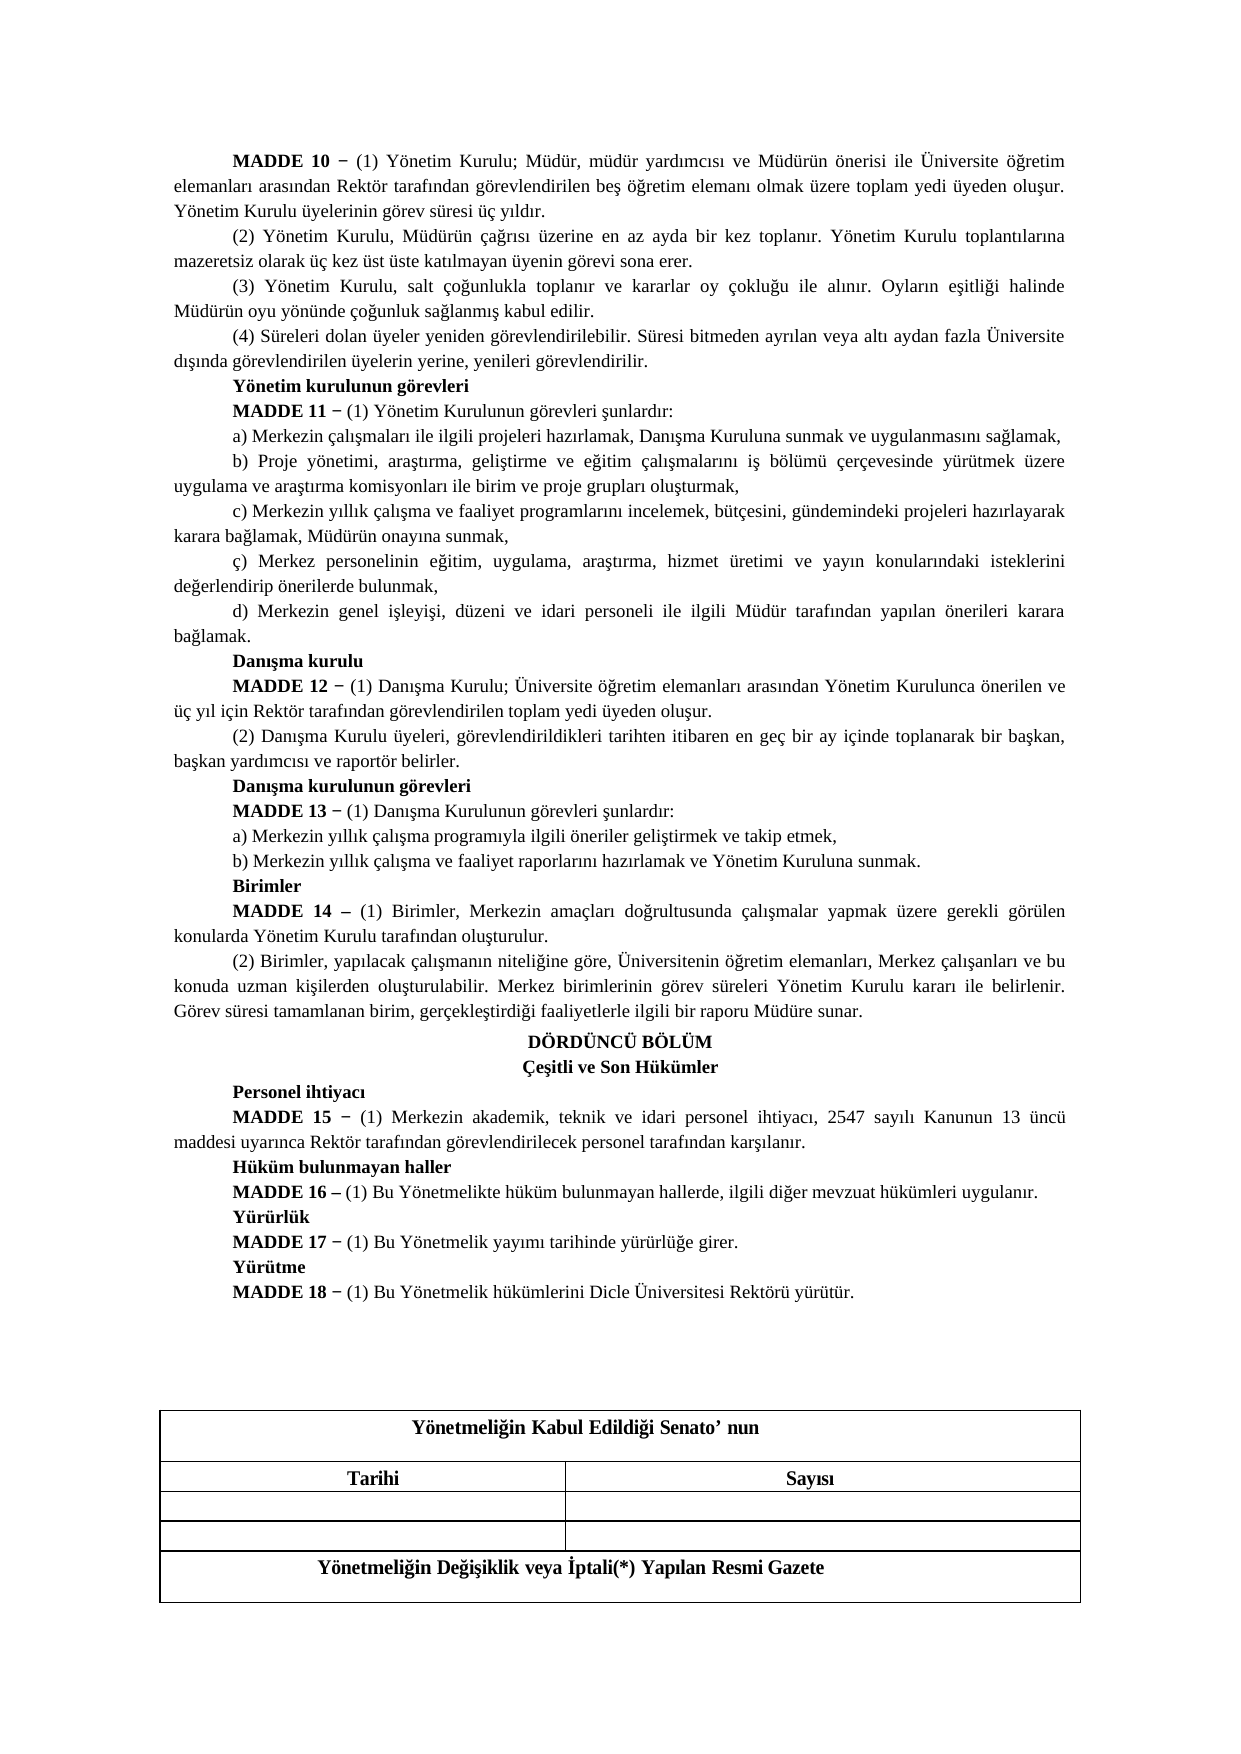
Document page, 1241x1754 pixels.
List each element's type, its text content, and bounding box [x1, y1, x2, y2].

table_cell Sayısı [566, 1462, 1080, 1491]
table_cell Tarihi [161, 1462, 565, 1491]
table_cell [566, 1522, 1080, 1550]
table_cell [162, 148, 1078, 1303]
table_cell Yönetmeliğin Değişiklik veya İptali(*) Yapılan Resmi Gazete [161, 1552, 1080, 1601]
table_header Yönetmeliğin Kabul Edildiği Senato’ nun [161, 1411, 1080, 1461]
table_cell [161, 1522, 565, 1550]
table_cell [161, 1492, 565, 1520]
table_cell [566, 1492, 1080, 1520]
